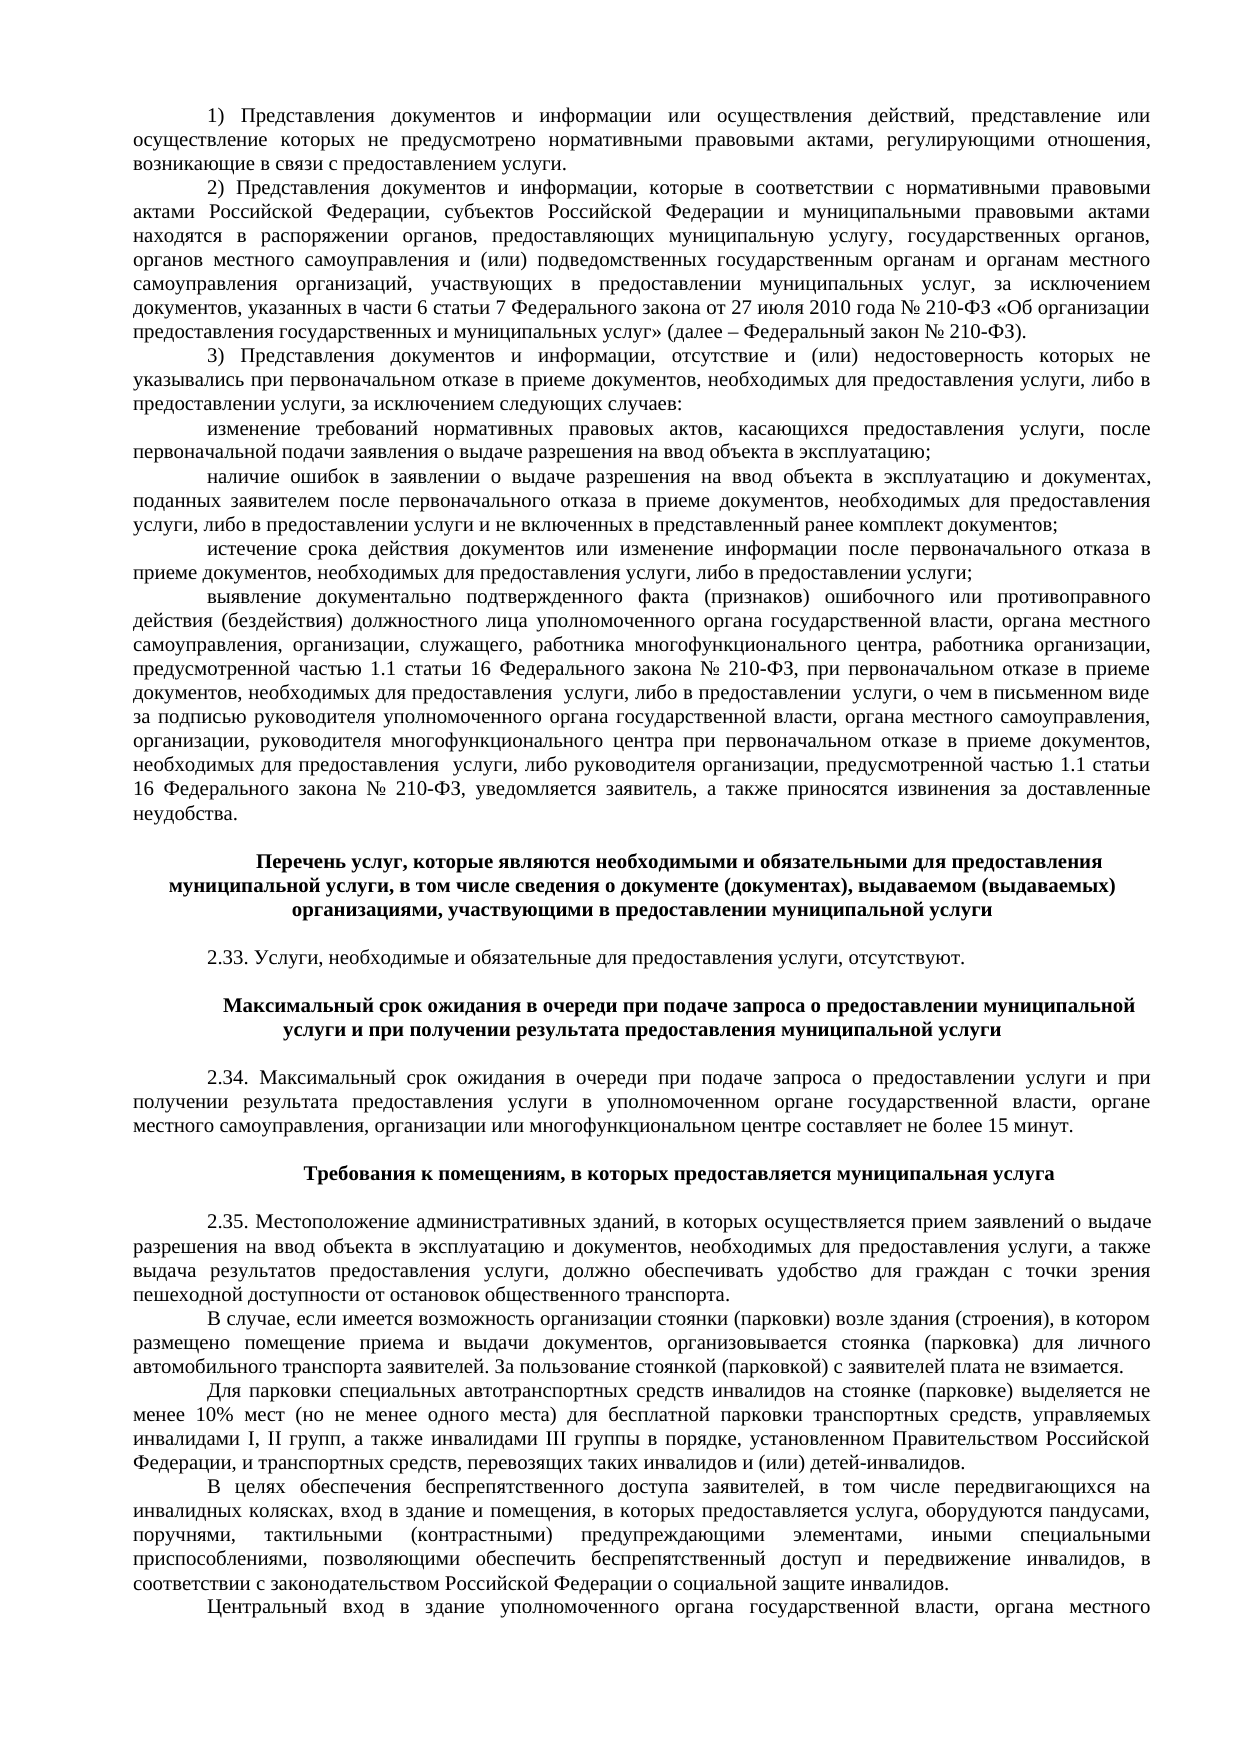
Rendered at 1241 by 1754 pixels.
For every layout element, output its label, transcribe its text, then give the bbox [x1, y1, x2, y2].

text 2.35. Местоположение административных зданий, в которых осуществляется прием заявлений о выдаче разрешения на ввод объекта в эксплуатацию и документов, необходимых для предоставления услуги, а также выдача результатов предоставления услуги, должно обеспечивать удобство для граждан с точки зрения пешеходной доступности от остановок общественного транспорта. [133, 1209, 1152, 1306]
text изменение требований нормативных правовых актов, касающихся предоставления услуги, после первоначальной подачи заявления о выдаче разрешения на ввод объекта в эксплуатацию; [133, 415, 1152, 463]
text наличие ошибок в заявлении о выдаче разрешения на ввод объекта в эксплуатацию и документах, поданных заявителем после первоначального отказа в приеме документов, необходимых для предоставления услуги, либо в предоставлении услуги и не включенных в представленный ранее комплект документов; [133, 463, 1152, 536]
text истечение срока действия документов или изменение информации после первоначального отказа в приеме документов, необходимых для предоставления услуги, либо в предоставлении услуги; [133, 536, 1152, 584]
text В целях обеспечения беспрепятственного доступа заявителей, в том числе передвигающихся на инвалидных колясках, вход в здание и помещения, в которых предоставляется услуга, оборудуются пандусами, поручнями, тактильными (контрастными) предупреждающими элементами, иными специальными приспособлениями, позволяющими обеспечить беспрепятственный доступ и передвижение инвалидов, в соответствии с законодательством Российской Федерации о социальной защите инвалидов. [133, 1474, 1152, 1594]
text Для парковки специальных автотранспортных средств инвалидов на стоянке (парковке) выделяется не менее 10% мест (но не менее одного места) для бесплатной парковки транспортных средств, управляемых инвалидами I, II групп, а также инвалидами III группы в порядке, установленном Правительством Российской Федерации, и транспортных средств, перевозящих таких инвалидов и (или) детей-инвалидов. [133, 1378, 1152, 1474]
text 2.34. Максимальный срок ожидания в очереди при подаче запроса о предоставлении услуги и при получении результата предоставления услуги в уполномоченном органе государственной власти, органе местного самоуправления, организации или многофункциональном центре составляет не более 15 минут. [133, 1065, 1152, 1137]
text 2.33. Услуги, необходимые и обязательные для предоставления услуги, отсутствуют. [133, 945, 1152, 969]
text В случае, если имеется возможность организации стоянки (парковки) возле здания (строения), в котором размещено помещение приема и выдачи документов, организовывается стоянка (парковка) для личного автомобильного транспорта заявителей. За пользование стоянкой (парковкой) с заявителей плата не взимается. [133, 1306, 1152, 1378]
text 1) Представления документов и информации или осуществления действий, представление или осуществление которых не предусмотрено нормативными правовыми актами, регулирующими отношения, возникающие в связи с предоставлением услуги. [133, 103, 1152, 175]
text выявление документально подтвержденного факта (признаков) ошибочного или противоправного действия (бездействия) должностного лица уполномоченного органа государственной власти, органа местного самоуправления, организации, служащего, работника многофункционального центра, работника организации, предусмотренной частью 1.1 статьи 16 Федерального закона № 210-ФЗ, при первоначальном отказе в приеме документов, необходимых для предоставления услуги, либо в предоставлении услуги, о чем в письменном виде за подписью руководителя уполномоченного органа государственной власти, органа местного самоуправления, организации, руководителя многофункционального центра при первоначальном отказе в приеме документов, необходимых для предоставления услуги, либо руководителя организации, предусмотренной частью 1.1 статьи 16 Федерального закона № 210-ФЗ, уведомляется заявитель, а также приносятся извинения за доставленные неудобства. [133, 584, 1152, 824]
text Максимальный срок ожидания в очереди при подаче запроса о предоставлении муниципальной услуги и при получении результата предоставления муниципальной услуги [133, 993, 1152, 1041]
text Требования к помещениям, в которых предоставляется муниципальная услуга [133, 1161, 1152, 1185]
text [133, 1594, 1152, 1618]
text Перечень услуг, которые являются необходимыми и обязательными для предоставления муниципальной услуги, в том числе сведения о документе (документах), выдаваемом (выдаваемых) организациями, участвующими в предоставлении муниципальной услуги [133, 848, 1152, 921]
text 2) Представления документов и информации, которые в соответствии с нормативными правовыми актами Российской Федерации, субъектов Российской Федерации и муниципальными правовыми актами находятся в распоряжении органов, предоставляющих муниципальную услугу, государственных органов, органов местного самоуправления и (или) подведомственных государственным органам и органам местного самоуправления организаций, участвующих в предоставлении муниципальных услуг, за исключением документов, указанных в части 6 статьи 7 Федерального закона от 27 июля 2010 года № 210-ФЗ «Об организации предоставления государственных и муниципальных услуг» (далее – Федеральный закон № 210-ФЗ). [133, 175, 1152, 343]
text 3) Представления документов и информации, отсутствие и (или) недостоверность которых не указывались при первоначальном отказе в приеме документов, необходимых для предоставления услуги, либо в предоставлении услуги, за исключением следующих случаев: [133, 343, 1152, 415]
